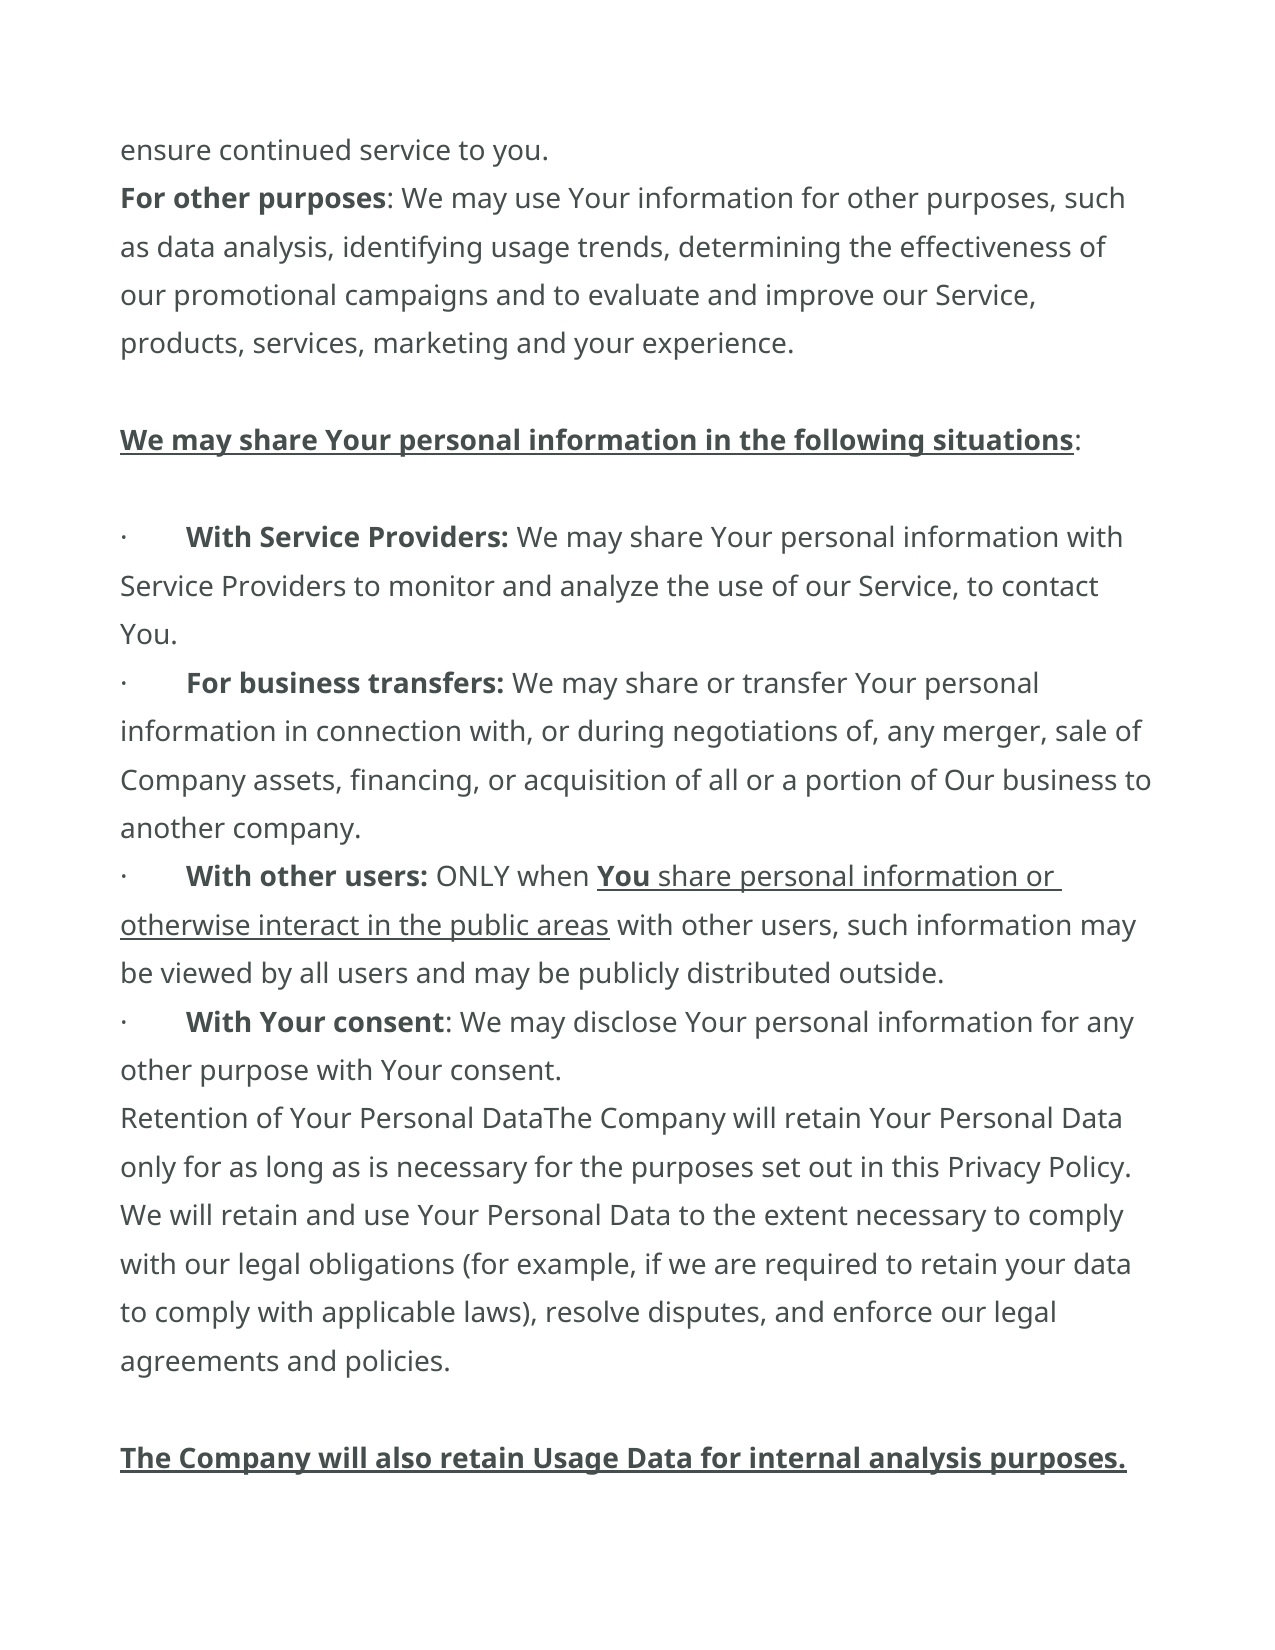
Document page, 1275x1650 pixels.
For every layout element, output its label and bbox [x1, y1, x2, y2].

text [120, 120, 1155, 1525]
